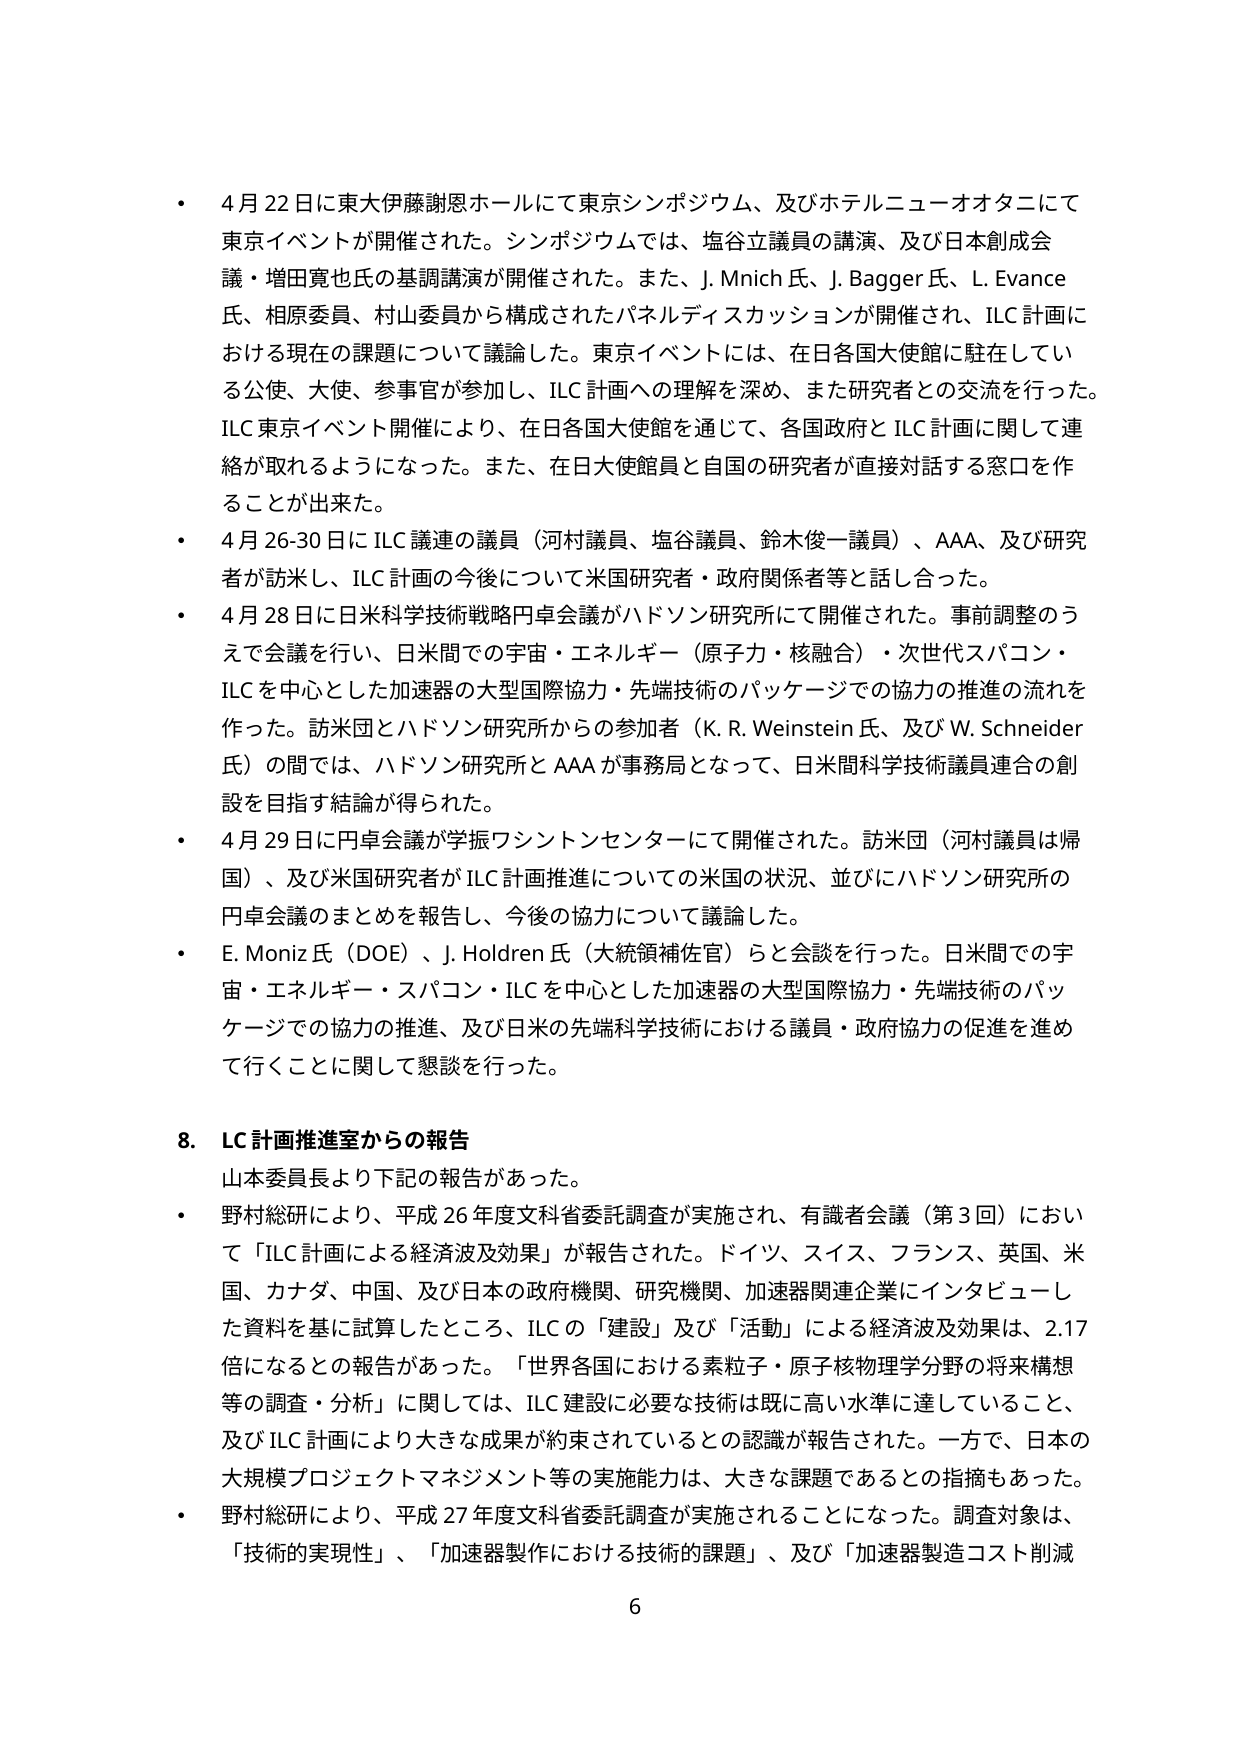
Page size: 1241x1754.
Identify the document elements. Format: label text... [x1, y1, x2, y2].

list E. Moniz氏（DOE）、J. Holdren氏（大統領補佐官）らと会談を行った。日米間での宇宙・エネルギー・スパコン・ILCを中心とした加速器の大型国際協力・先端技術のパッケージでの協力の推進、及び日米の先端科学技術における議員・政府協力の促進を進めて行くことに関して懇談を行った。 [177, 933, 1092, 1083]
list 4月26-30日にILC議連の議員（河村議員、塩谷議員、鈴木俊一議員）、AAA、及び研究者が訪米し、ILC計画の今後について米国研究者・政府関係者等と話し合った。 [177, 521, 1092, 596]
list 野村総研により、平成26年度文科省委託調査が実施され、有識者会議（第3回）において「ILC計画による経済波及効果」が報告された。ドイツ、スイス、フランス、英国、米国、カナダ、中国、及び日本の政府機関、研究機関、加速器関連企業にインタビューした資料を基に試算したところ、ILCの「建設」及び「活動」による経済波及効果は、2.17倍になるとの報告があった。「世界各国における素粒子・原子核物理学分野の将来構想等の調査・分析」に関しては、ILC建設に必要な技術は既に高い水準に達していること、及びILC計画により大きな成果が約束されているとの認識が報告された。一方で、日本の大規模プロジェクトマネジメント等の実施能力は、大きな課題であるとの指摘もあった。 [177, 1196, 1092, 1496]
text 山本委員長より下記の報告があった。 [221, 1158, 1092, 1196]
list 4月29日に円卓会議が学振ワシントンセンターにて開催された。訪米団（河村議員は帰国）、及び米国研究者がILC計画推進についての米国の状況、並びにハドソン研究所の円卓会議のまとめを報告し、今後の協力について議論した。 [177, 821, 1092, 933]
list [177, 1496, 1092, 1571]
list 4月22日に東大伊藤謝恩ホールにて東京シンポジウム、及びホテルニューオオタニにて東京イベントが開催された。シンポジウムでは、塩谷立議員の講演、及び日本創成会議・増田寛也氏の基調講演が開催された。また、J. Mnich氏、J. Bagger氏、L. Evance氏、相原委員、村山委員から構成されたパネルディスカッションが開催され、ILC計画における現在の課題について議論した。東京イベントには、在日各国大使館に駐在している公使、大使、参事官が参加し、ILC計画への理解を深め、また研究者との交流を行った。ILC東京イベント開催により、在日各国大使館を通じて、各国政府とILC計画に関して連絡が取れるようになった。また、在日大使館員と自国の研究者が直接対話する窓口を作ることが出来た。 [177, 183, 1092, 521]
list LC計画推進室からの報告 [177, 1121, 1092, 1158]
list 4月28日に日米科学技術戦略円卓会議がハドソン研究所にて開催された。事前調整のうえで会議を行い、日米間での宇宙・エネルギー（原子力・核融合）・次世代スパコン・ILCを中心とした加速器の大型国際協力・先端技術のパッケージでの協力の推進の流れを作った。訪米団とハドソン研究所からの参加者（K. R. Weinstein氏、及びW. Schneider氏）の間では、ハドソン研究所とAAAが事務局となって、日米間科学技術議員連合の創設を目指す結論が得られた。 [177, 596, 1092, 821]
